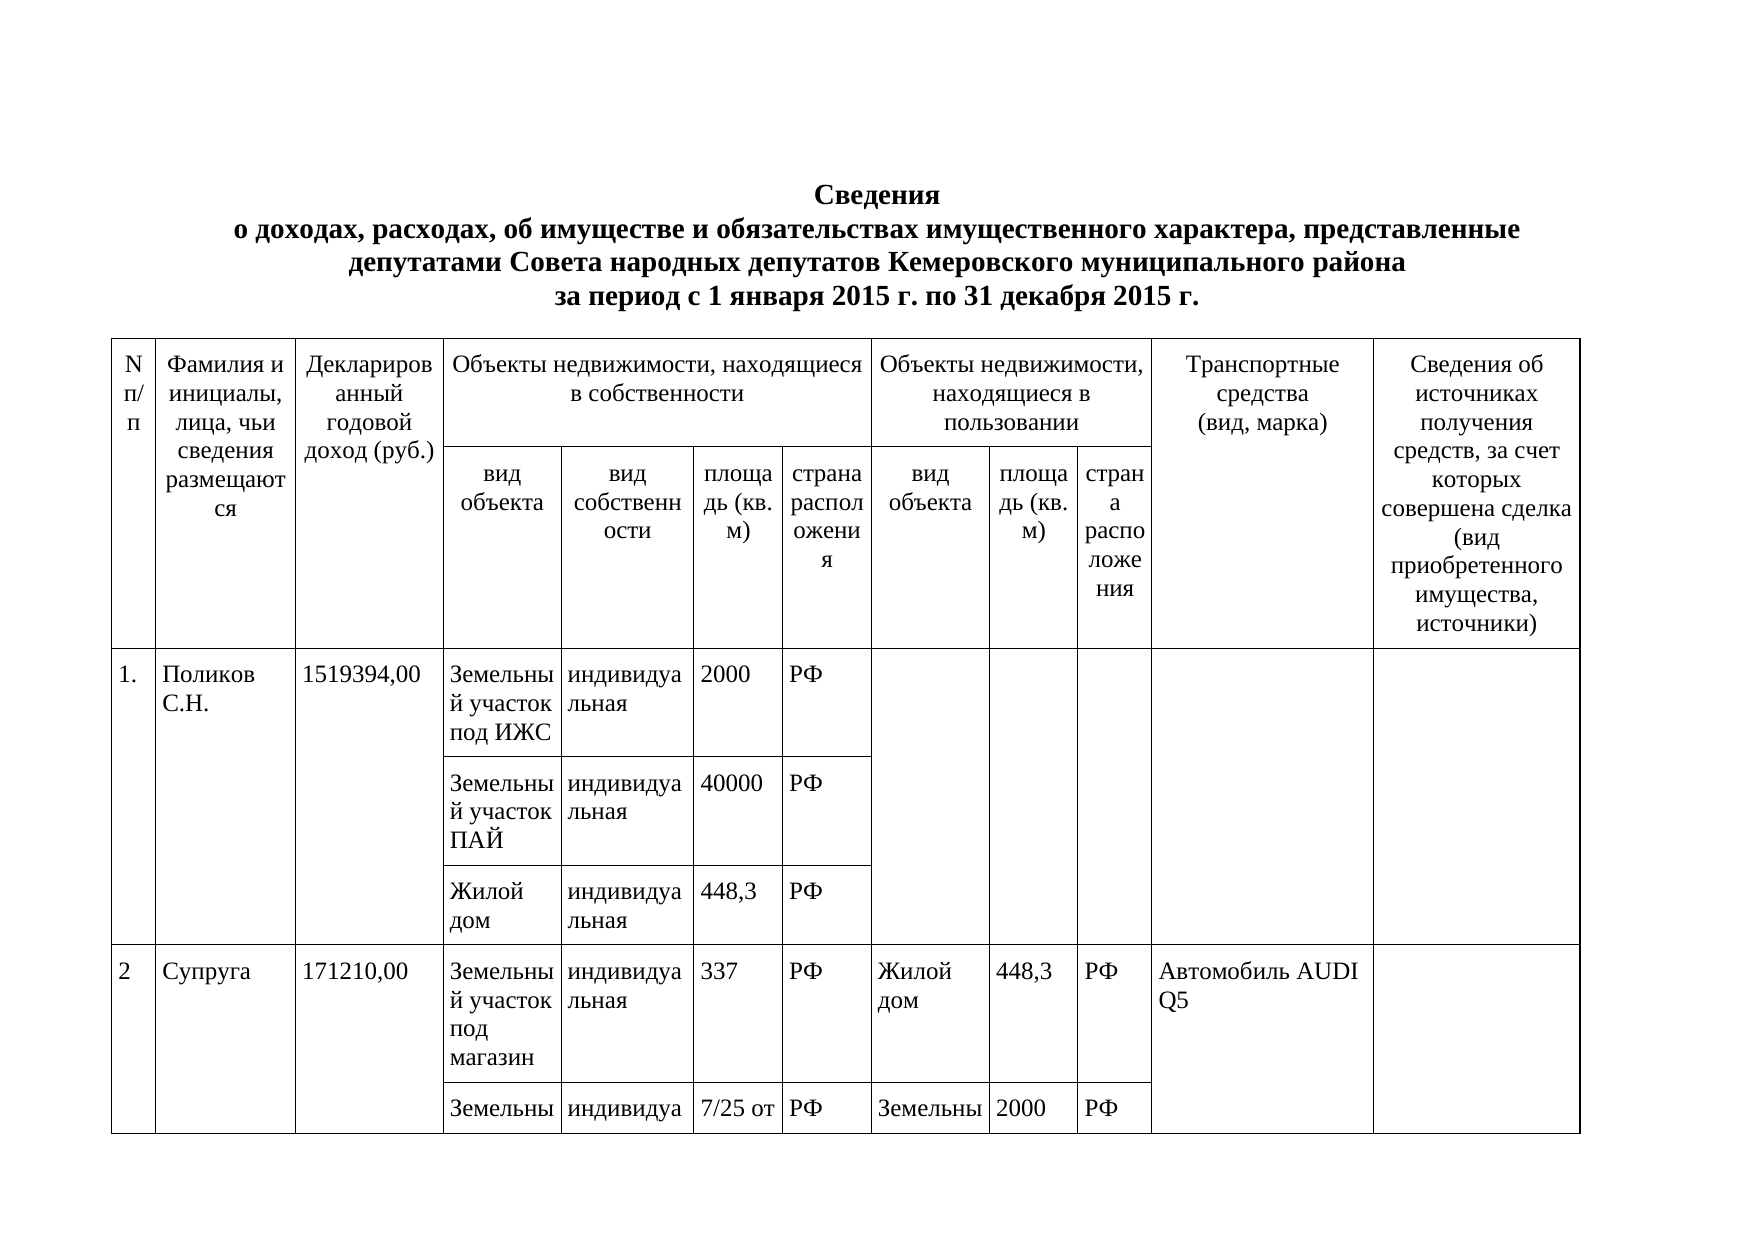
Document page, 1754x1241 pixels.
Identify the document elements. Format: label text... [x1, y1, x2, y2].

table_cell 171210,00 [296, 945, 443, 1133]
table_cell [1152, 649, 1373, 944]
table_cell индивидуальная [562, 649, 693, 756]
table_cell Земельный участок под магазин [444, 945, 561, 1082]
table_cell [1078, 649, 1151, 944]
table_cell РФ [783, 945, 871, 1082]
table_cell Поликов С.Н. [156, 649, 295, 944]
table_cell площадь (кв. м) [694, 447, 782, 647]
table_cell РФ [783, 1083, 871, 1133]
table_cell РФ [783, 649, 871, 756]
table_cell РФ [1078, 945, 1151, 1082]
table_cell вид объекта [872, 447, 989, 647]
table_header Декларированный годовой доход (руб.) [296, 339, 443, 647]
text депутатами Совета народных депутатов Кемеровского муниципального района [118, 244, 1636, 278]
table_cell 7/25 от 910 [694, 1083, 782, 1133]
table_cell 1519394,00 [296, 649, 443, 944]
table_cell [872, 649, 989, 944]
table_cell индивидуальная [562, 1083, 693, 1133]
table_cell 2000 [694, 649, 782, 756]
table_cell индивидуальная [562, 757, 693, 864]
table_cell вид объекта [444, 447, 561, 647]
table_cell страна расположения [1078, 447, 1151, 647]
table_cell 2 [112, 945, 155, 1133]
table_cell Жилой дом [444, 866, 561, 944]
table_cell РФ [783, 866, 871, 944]
table_cell 1. [112, 649, 155, 944]
table_header Объекты недвижимости, находящиеся в пользовании [872, 339, 1151, 446]
table_cell 2000 [990, 1083, 1077, 1133]
table_cell 448,3 [694, 866, 782, 944]
text за период с 1 января 2015 г. по 31 декабря 2015 г. [118, 278, 1636, 311]
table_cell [444, 1083, 561, 1133]
table_cell индивидуальная [562, 866, 693, 944]
table_cell Земельный участок под ИЖС [444, 649, 561, 756]
table_header Объекты недвижимости, находящиеся в собственности [444, 339, 871, 446]
table_cell [990, 649, 1077, 944]
table_cell индивидуальная [562, 945, 693, 1082]
table_header N п/п [112, 339, 155, 647]
table_cell [1374, 945, 1579, 1133]
table_cell 448,3 [990, 945, 1077, 1082]
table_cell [872, 1083, 989, 1133]
table_cell 40000 [694, 757, 782, 864]
table_header Фамилия и инициалы, лица, чьи сведения размещаются [156, 339, 295, 647]
table_header Транспортные средства (вид, марка) [1152, 339, 1373, 647]
text о доходах, расходах, об имуществе и обязательствах имущественного характера, представленные [118, 211, 1636, 244]
table_cell Автомобиль AUDI Q5 [1152, 945, 1373, 1133]
table_cell 337 [694, 945, 782, 1082]
table_cell площадь (кв. м) [990, 447, 1077, 647]
table_header Сведения об источниках получения средств, за счет которых совершена сделка (вид приобретенного имущества, источники) [1374, 339, 1579, 647]
table_cell вид собственности [562, 447, 693, 647]
table_cell страна расположения [783, 447, 871, 647]
text Сведения [118, 177, 1636, 211]
table_cell РФ [783, 757, 871, 864]
table_cell Жилой дом [872, 945, 989, 1082]
table_cell Земельный участок ПАЙ [444, 757, 561, 864]
table_cell РФ [1078, 1083, 1151, 1133]
table_cell Супруга [156, 945, 295, 1133]
table_cell [1374, 649, 1579, 944]
